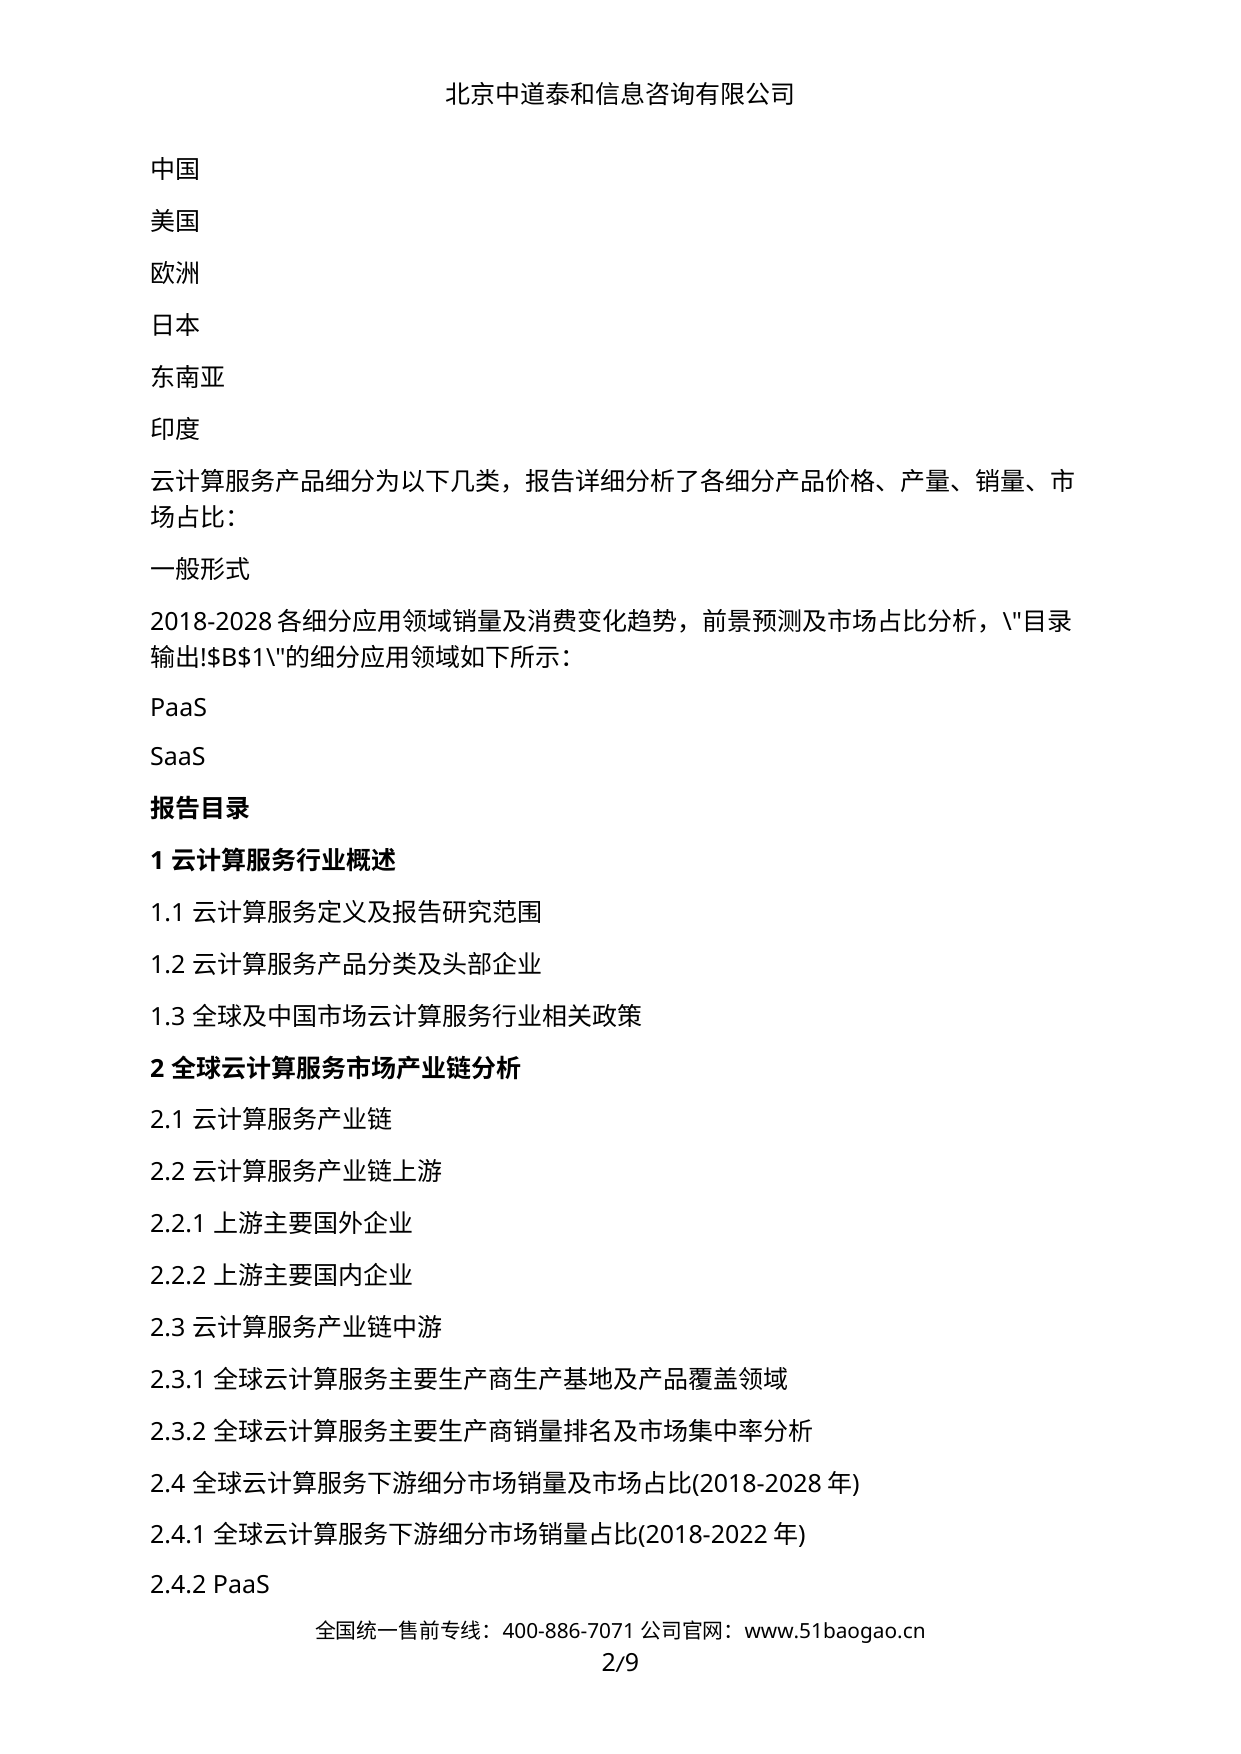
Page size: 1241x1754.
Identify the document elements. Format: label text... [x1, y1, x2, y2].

text 中国 [150, 150, 1090, 186]
text 东南亚 [150, 357, 1090, 394]
text 日本 [150, 306, 1090, 342]
text 2.2.2 上游主要国内企业 [150, 1256, 1090, 1292]
text 印度 [150, 409, 1090, 446]
text 2.3.1 全球云计算服务主要生产商生产基地及产品覆盖领域 [150, 1359, 1090, 1396]
text 2.4.1 全球云计算服务下游细分市场销量占比(2018-2022年) [150, 1515, 1090, 1551]
text 1.2 云计算服务产品分类及头部企业 [150, 944, 1090, 981]
text 2.3 云计算服务产业链中游 [150, 1307, 1090, 1344]
text 美国 [150, 202, 1090, 238]
text 欧洲 [150, 254, 1090, 290]
text 2.3.2 全球云计算服务主要生产商销量排名及市场集中率分析 [150, 1411, 1090, 1447]
text PaaS [150, 689, 1090, 723]
text 2.2.1 上游主要国外企业 [150, 1204, 1090, 1240]
text SaaS [150, 739, 1090, 773]
text 2.4.2 PaaS [150, 1567, 1090, 1601]
text 2018-2028各细分应用领域销量及消费变化趋势，前景预测及市场占比分析，\"目录输出!$B$1\"的细分应用领域如下所示： [150, 601, 1090, 674]
text 2.1 云计算服务产业链 [150, 1100, 1090, 1136]
text 报告目录 [150, 789, 1090, 825]
text 2 全球云计算服务市场产业链分析 [150, 1048, 1090, 1084]
text 2.2 云计算服务产业链上游 [150, 1152, 1090, 1188]
text 云计算服务产品细分为以下几类，报告详细分析了各细分产品价格、产量、销量、市场占比： [150, 461, 1090, 534]
text 1.3 全球及中国市场云计算服务行业相关政策 [150, 996, 1090, 1032]
text 2.4 全球云计算服务下游细分市场销量及市场占比(2018-2028年) [150, 1463, 1090, 1499]
text 1 云计算服务行业概述 [150, 841, 1090, 877]
text 一般形式 [150, 549, 1090, 586]
text 1.1 云计算服务定义及报告研究范围 [150, 892, 1090, 929]
